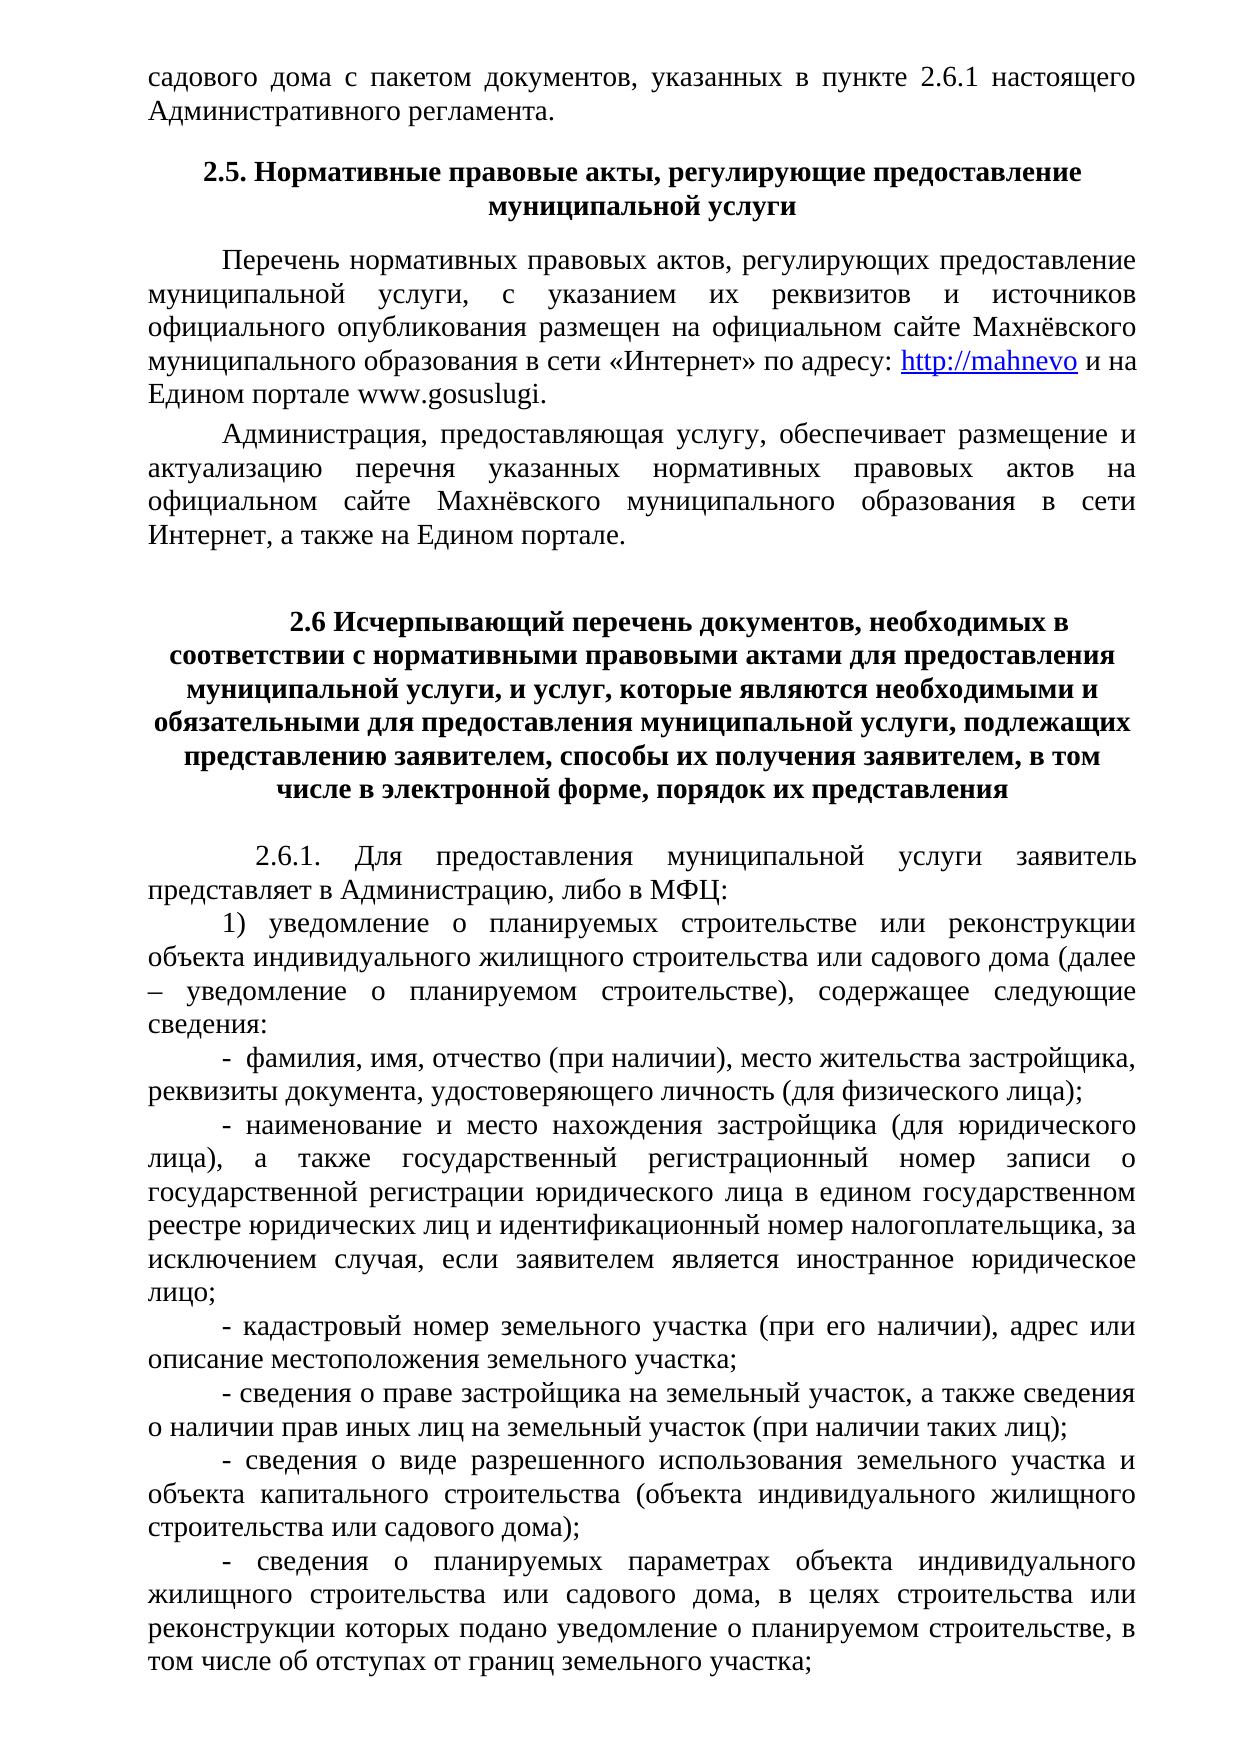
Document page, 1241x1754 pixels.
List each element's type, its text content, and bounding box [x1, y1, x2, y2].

text 2.5. Нормативные правовые акты, регулирующие предоставление муниципальной услуги [148, 154, 1137, 221]
text 2.6.1. Для предоставления муниципальной услуги заявитель представляет в Администрацию, либо в МФЦ: [148, 838, 1137, 906]
text - кадастровый номер земельного участка (при его наличии), адрес или описание местоположения земельного участка; [148, 1308, 1137, 1375]
text 1) уведомление о планируемых строительстве или реконструкции объекта индивидуального жилищного строительства или садового дома (далее – уведомление о планируемом строительстве), содержащее следующие сведения: [148, 906, 1137, 1040]
text - наименование и место нахождения застройщика (для юридического лица), а также государственный регистрационный номер записи о государственной регистрации юридического лица в едином государственном реестре юридических лиц и идентификационный номер налогоплательщика, за исключением случая, если заявителем является иностранное юридическое лицо; [148, 1107, 1137, 1308]
text 2.6 Исчерпывающий перечень документов, необходимых в соответствии с нормативными правовыми актами для предоставления муниципальной услуги, и услуг, которые являются необходимыми и обязательными для предоставления муниципальной услуги, подлежащих представлению заявителем, способы их получения заявителем, в том числе в электронной форме, порядок их представления [148, 604, 1137, 805]
text - сведения о праве застройщика на земельный участок, а также сведения о наличии прав иных лиц на земельный участок (при наличии таких лиц); [148, 1375, 1137, 1442]
text - фамилия, имя, отчество (при наличии), место жительства застройщика, реквизиты документа, удостоверяющего личность (для физического лица); [148, 1040, 1137, 1107]
text - сведения о виде разрешенного использования земельного участка и объекта капитального строительства (объекта индивидуального жилищного строительства или садового дома); [148, 1442, 1137, 1543]
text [148, 59, 1137, 126]
subtitle Администрация, предоставляющая услугу, обеспечивает размещение и актуализацию перечня указанных нормативных правовых актов на официальном сайте Махнёвского муниципального образования в сети Интернет, а также на Едином портале. [148, 416, 1137, 550]
subtitle Перечень нормативных правовых актов, регулирующих предоставление муниципальной услуги, с указанием их реквизитов и источников официального опубликования размещен на официальном сайте Махнёвского муниципального образования в сети «Интернет» по адресу: http://mahnevo и на Едином портале www.gosuslugi. [148, 242, 1137, 410]
text - сведения о планируемых параметрах объекта индивидуального жилищного строительства или садового дома, в целях строительства или реконструкции которых подано уведомление о планируемом строительстве, в том числе об отступах от границ земельного участка; [148, 1543, 1137, 1677]
